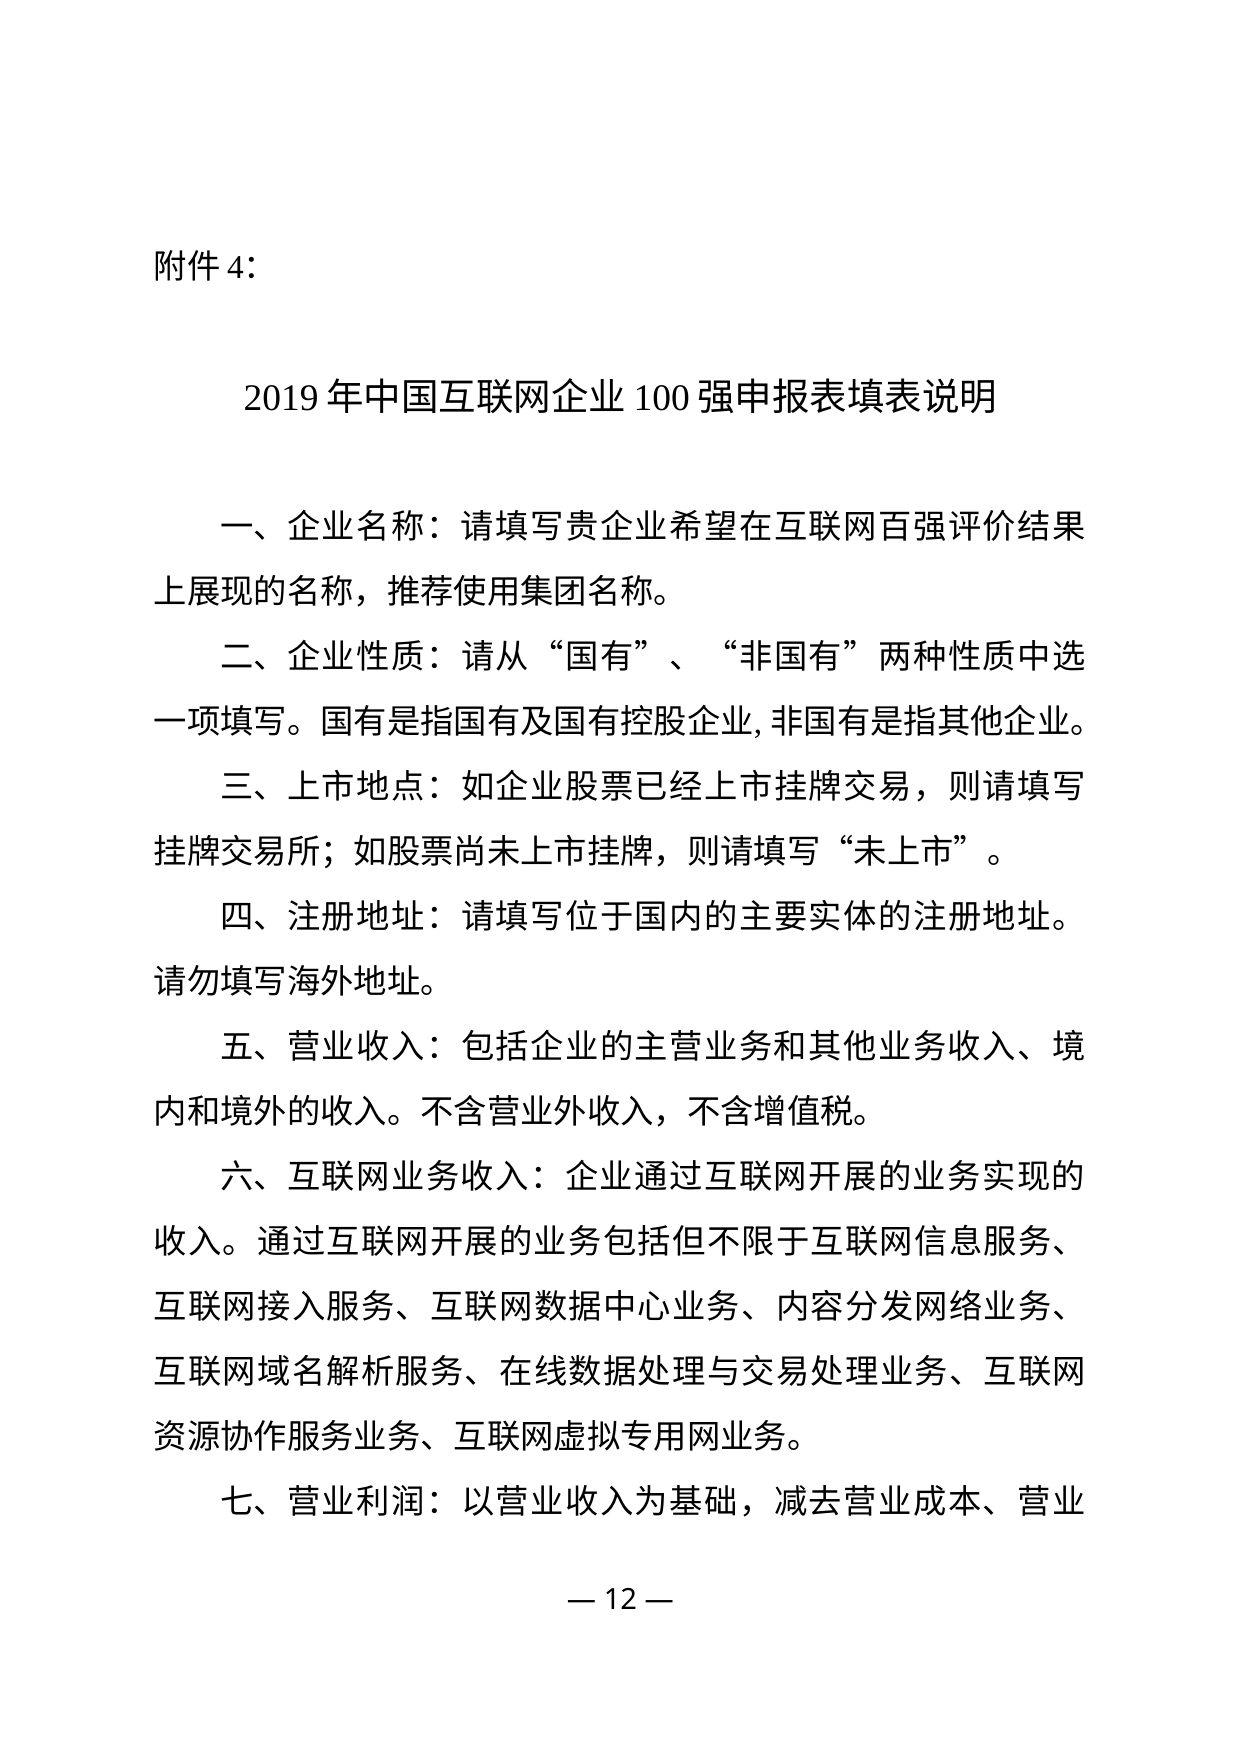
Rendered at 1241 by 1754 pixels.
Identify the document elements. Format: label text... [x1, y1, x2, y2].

list 企业名称：请填写贵企业希望在互联网百强评价结果上展现的名称，推荐使用集团名称。 [153, 491, 1087, 621]
list 互联网业务收入：企业通过互联网开展的业务实现的收入。通过互联网开展的业务包括但不限于互联网信息服务、互联网接入服务、互联网数据中心业务、内容分发网络业务、互联网域名解析服务、在线数据处理与交易处理业务、互联网资源协作服务业务、互联网虚拟专用网业务。 [153, 1141, 1087, 1466]
list 营业收入：包括企业的主营业务和其他业务收入、境内和境外的收入。不含营业外收入，不含增值税。 [153, 1011, 1087, 1141]
list 企业性质：请从“国有”、“非国有”两种性质中选一项填写。国有是指国有及国有控股企业, 非国有是指其他企业。 [153, 621, 1087, 751]
text 2019年中国互联网企业100强申报表填表说明 [153, 361, 1087, 426]
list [153, 1466, 1087, 1531]
text 附件4： [153, 231, 1020, 296]
list 注册地址：请填写位于国内的主要实体的注册地址。请勿填写海外地址。 [153, 881, 1087, 1011]
list 上市地点：如企业股票已经上市挂牌交易，则请填写挂牌交易所；如股票尚未上市挂牌，则请填写“未上市”。 [153, 751, 1087, 881]
